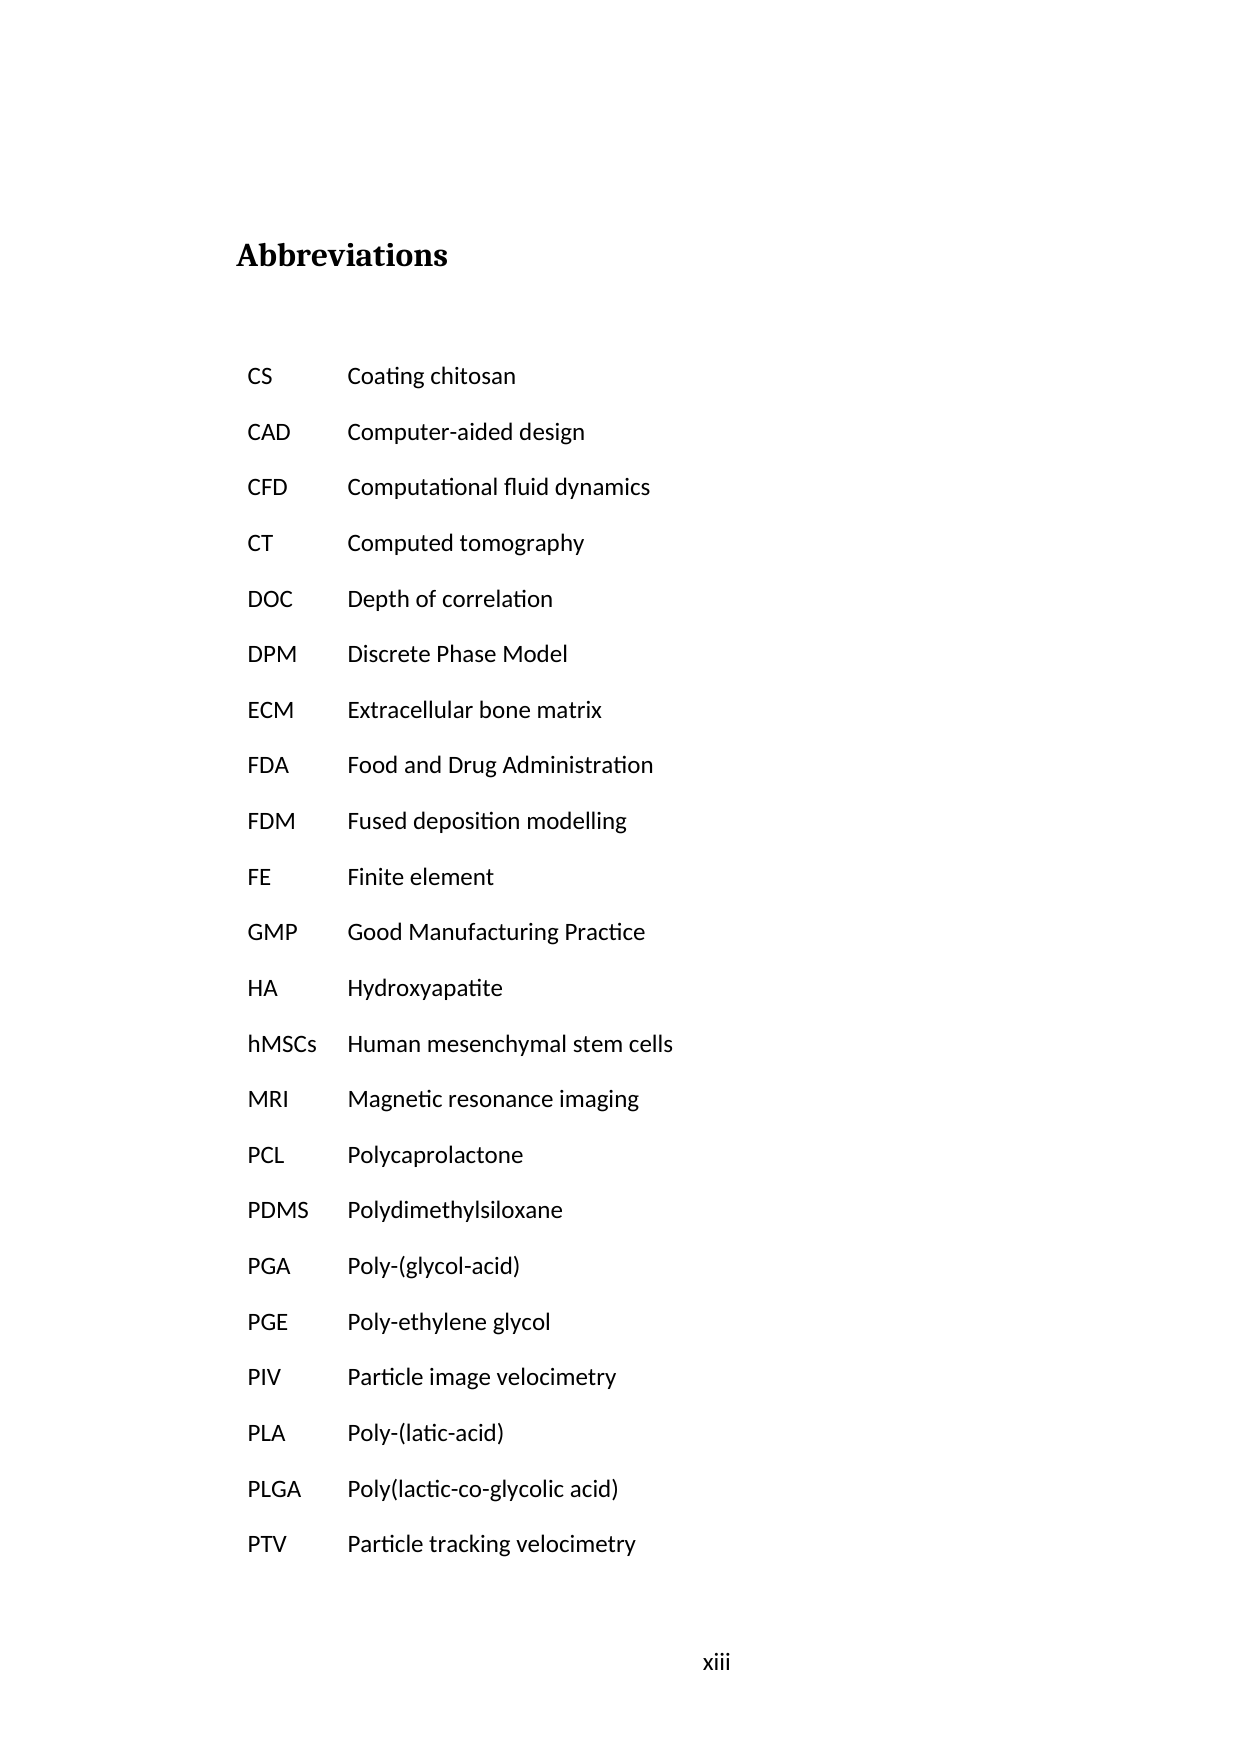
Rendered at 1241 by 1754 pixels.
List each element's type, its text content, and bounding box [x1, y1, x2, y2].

text Abbreviations [236, 236, 1122, 274]
table_cell GMP [236, 916, 336, 972]
table_cell PIV [236, 1361, 336, 1417]
table_cell FDM [236, 805, 336, 861]
table_cell Discrete Phase Model [336, 638, 720, 694]
table_cell Poly-ethylene glycol [336, 1306, 720, 1361]
table_cell CAD [236, 416, 336, 471]
table_cell MRI [236, 1083, 336, 1139]
table_cell Computed tomography [336, 527, 720, 583]
table_cell Poly-(glycol-acid) [336, 1250, 720, 1306]
table_cell Depth of correlation [336, 583, 720, 638]
table_cell Magnetic resonance imaging [336, 1083, 720, 1139]
table_cell Particle image velocimetry [336, 1361, 720, 1417]
table_cell HA [236, 972, 336, 1028]
table_cell Hydroxyapatite [336, 972, 720, 1028]
table_cell Good Manufacturing Practice [336, 916, 720, 972]
table_cell PGE [236, 1306, 336, 1361]
table_cell PGA [236, 1250, 336, 1306]
table_cell DOC [236, 583, 336, 638]
table_cell Extracellular bone matrix [336, 694, 720, 749]
table_cell PDMS [236, 1195, 336, 1250]
table_cell Human mesenchymal stem cells [336, 1028, 720, 1083]
table_cell PLA [236, 1417, 336, 1473]
table_cell FE [236, 861, 336, 916]
table_cell PTV [236, 1528, 336, 1559]
table_header Coating chitosan [336, 360, 720, 416]
table_cell hMSCs [236, 1028, 336, 1083]
table_cell Computational fluid dynamics [336, 471, 720, 527]
table_cell Poly(lactic-co-glycolic acid) [336, 1473, 720, 1528]
table_cell Computer-aided design [336, 416, 720, 471]
table_cell Food and Drug Administration [336, 750, 720, 805]
table_cell Polycaprolactone [336, 1139, 720, 1194]
table_cell ECM [236, 694, 336, 749]
table_cell Polydimethylsiloxane [336, 1195, 720, 1250]
table_cell PCL [236, 1139, 336, 1194]
table_cell Finite element [336, 861, 720, 916]
table_cell Fused deposition modelling [336, 805, 720, 861]
table_header CS [236, 360, 336, 416]
table_cell CFD [236, 471, 336, 527]
table_cell FDA [236, 750, 336, 805]
table_cell CT [236, 527, 336, 583]
table_cell Poly-(latic-acid) [336, 1417, 720, 1473]
table_cell PLGA [236, 1473, 336, 1528]
table_cell Particle tracking velocimetry [336, 1528, 720, 1559]
table_cell DPM [236, 638, 336, 694]
